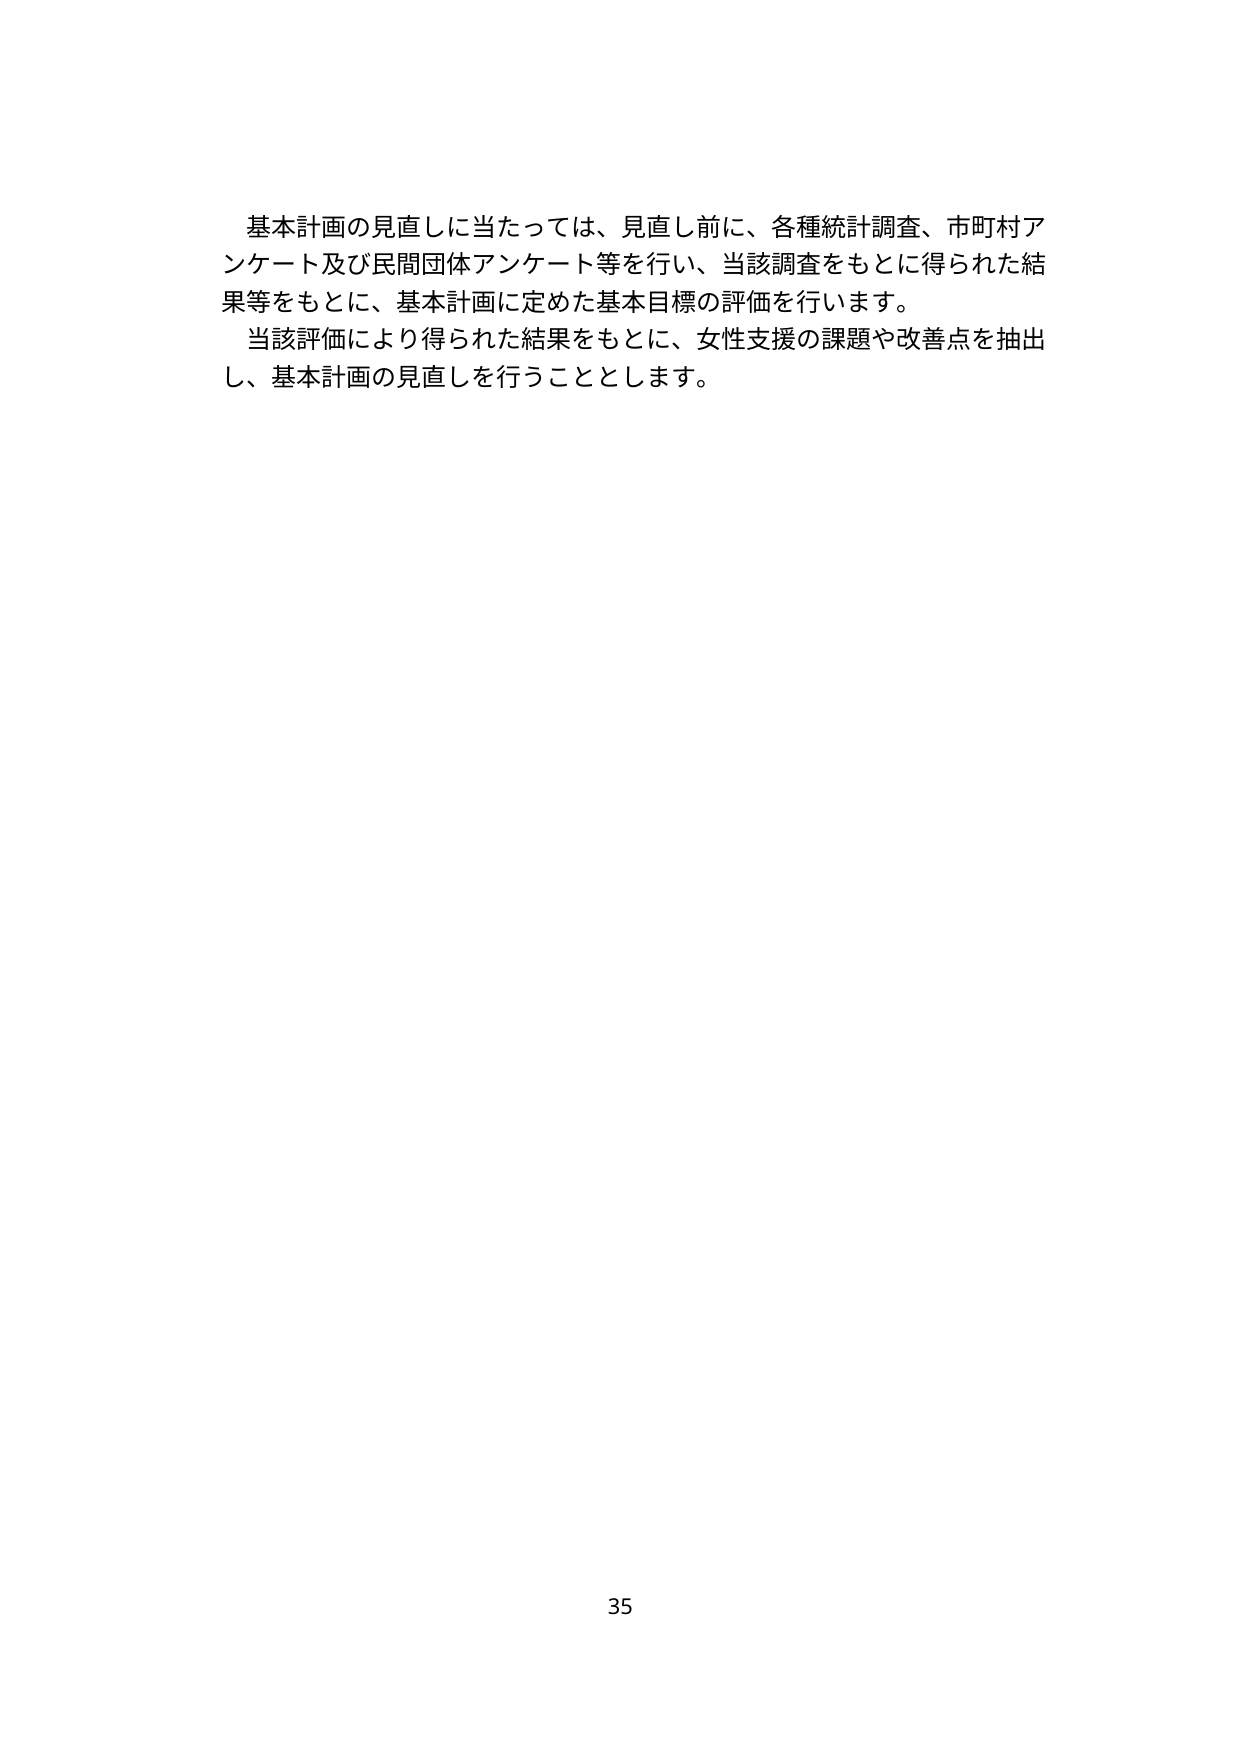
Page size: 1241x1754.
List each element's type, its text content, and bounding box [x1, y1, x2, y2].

text 当該評価により得られた結果をもとに、女性支援の課題や改善点を抽出し、基本計画の見直しを行うこととします。 [221, 319, 1063, 394]
text 基本計画の見直しに当たっては、見直し前に、各種統計調査、市町村アンケート及び民間団体アンケート等を行い、当該調査をもとに得られた結果等をもとに、基本計画に定めた基本目標の評価を行います。 [221, 207, 1063, 319]
